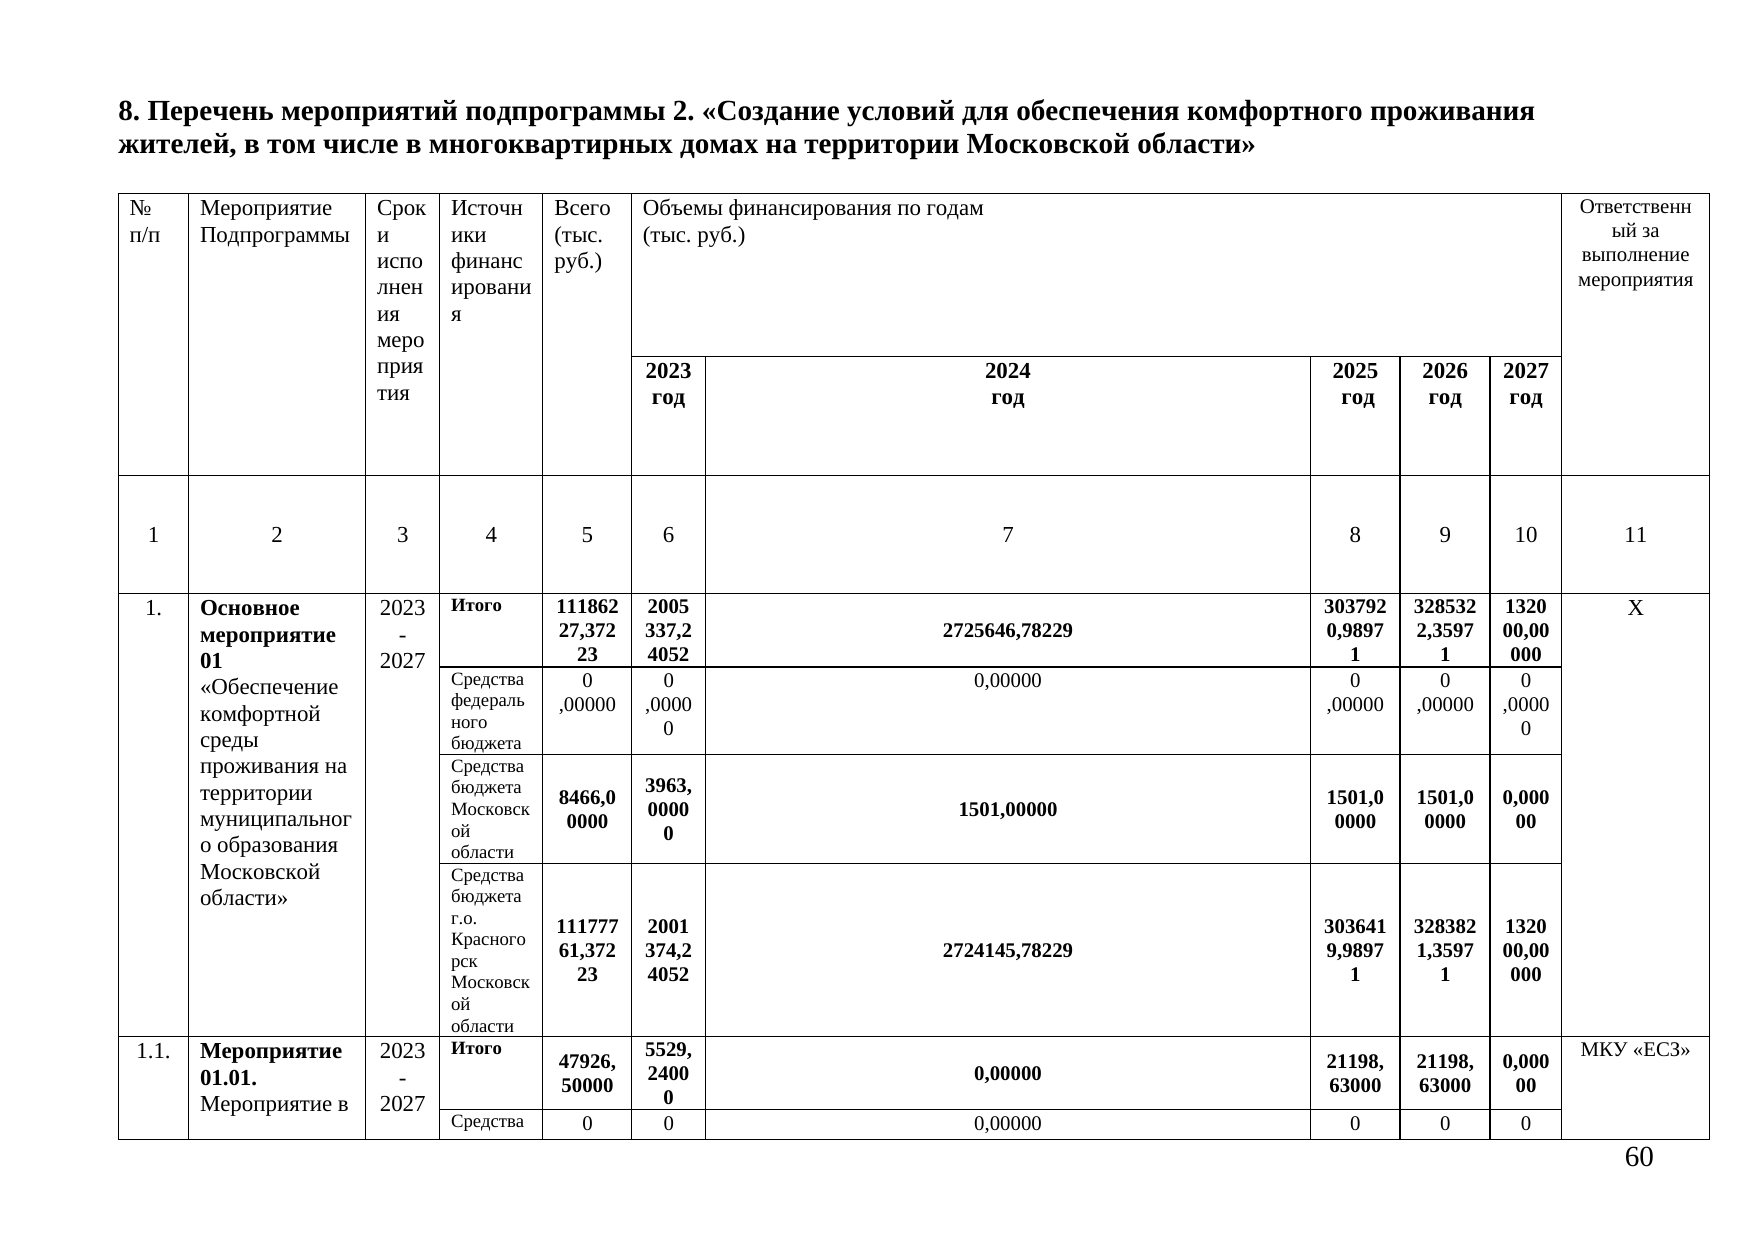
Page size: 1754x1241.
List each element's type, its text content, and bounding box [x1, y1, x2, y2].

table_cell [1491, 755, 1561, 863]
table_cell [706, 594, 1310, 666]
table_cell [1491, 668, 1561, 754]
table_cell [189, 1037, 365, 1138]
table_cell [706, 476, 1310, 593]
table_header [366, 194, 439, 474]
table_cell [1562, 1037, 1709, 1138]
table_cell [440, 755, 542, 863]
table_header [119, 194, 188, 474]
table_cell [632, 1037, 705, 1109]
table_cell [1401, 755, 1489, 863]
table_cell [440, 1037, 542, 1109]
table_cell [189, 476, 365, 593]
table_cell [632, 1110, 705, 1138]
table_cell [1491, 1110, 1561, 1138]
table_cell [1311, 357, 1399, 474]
text 8. Перечень мероприятий подпрограммы 2. «Создание условий для обеспечения комфортного проживания жителей, в том числе в многоквартирных домах на территории Московской области» [118, 93, 1653, 160]
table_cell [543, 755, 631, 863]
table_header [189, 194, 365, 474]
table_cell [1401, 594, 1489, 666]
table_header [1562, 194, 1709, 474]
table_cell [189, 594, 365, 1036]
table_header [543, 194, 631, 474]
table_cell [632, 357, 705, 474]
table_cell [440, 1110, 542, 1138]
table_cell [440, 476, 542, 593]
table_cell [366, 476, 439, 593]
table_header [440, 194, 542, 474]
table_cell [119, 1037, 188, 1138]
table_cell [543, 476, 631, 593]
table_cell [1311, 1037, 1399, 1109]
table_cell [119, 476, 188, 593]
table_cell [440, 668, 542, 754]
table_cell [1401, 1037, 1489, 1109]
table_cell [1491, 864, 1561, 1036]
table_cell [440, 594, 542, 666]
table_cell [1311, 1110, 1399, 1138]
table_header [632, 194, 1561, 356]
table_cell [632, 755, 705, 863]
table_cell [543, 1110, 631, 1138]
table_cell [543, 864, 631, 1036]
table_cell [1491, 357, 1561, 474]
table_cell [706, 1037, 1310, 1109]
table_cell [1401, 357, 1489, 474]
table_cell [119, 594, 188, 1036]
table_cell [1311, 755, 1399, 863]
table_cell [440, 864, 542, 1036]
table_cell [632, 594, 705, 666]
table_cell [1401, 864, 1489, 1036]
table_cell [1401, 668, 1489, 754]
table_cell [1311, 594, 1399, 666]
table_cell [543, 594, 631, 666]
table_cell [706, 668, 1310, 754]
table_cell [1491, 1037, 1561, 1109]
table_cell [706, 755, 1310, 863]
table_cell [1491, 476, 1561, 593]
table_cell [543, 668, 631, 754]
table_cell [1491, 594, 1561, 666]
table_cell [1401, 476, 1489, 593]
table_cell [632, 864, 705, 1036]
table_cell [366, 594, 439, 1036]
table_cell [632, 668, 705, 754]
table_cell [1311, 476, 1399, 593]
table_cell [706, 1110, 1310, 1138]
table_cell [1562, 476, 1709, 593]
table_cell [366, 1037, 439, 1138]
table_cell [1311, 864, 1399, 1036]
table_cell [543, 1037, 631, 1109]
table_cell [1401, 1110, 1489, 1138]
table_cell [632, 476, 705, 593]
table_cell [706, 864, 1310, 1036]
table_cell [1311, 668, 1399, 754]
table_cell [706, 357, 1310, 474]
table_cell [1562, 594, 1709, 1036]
